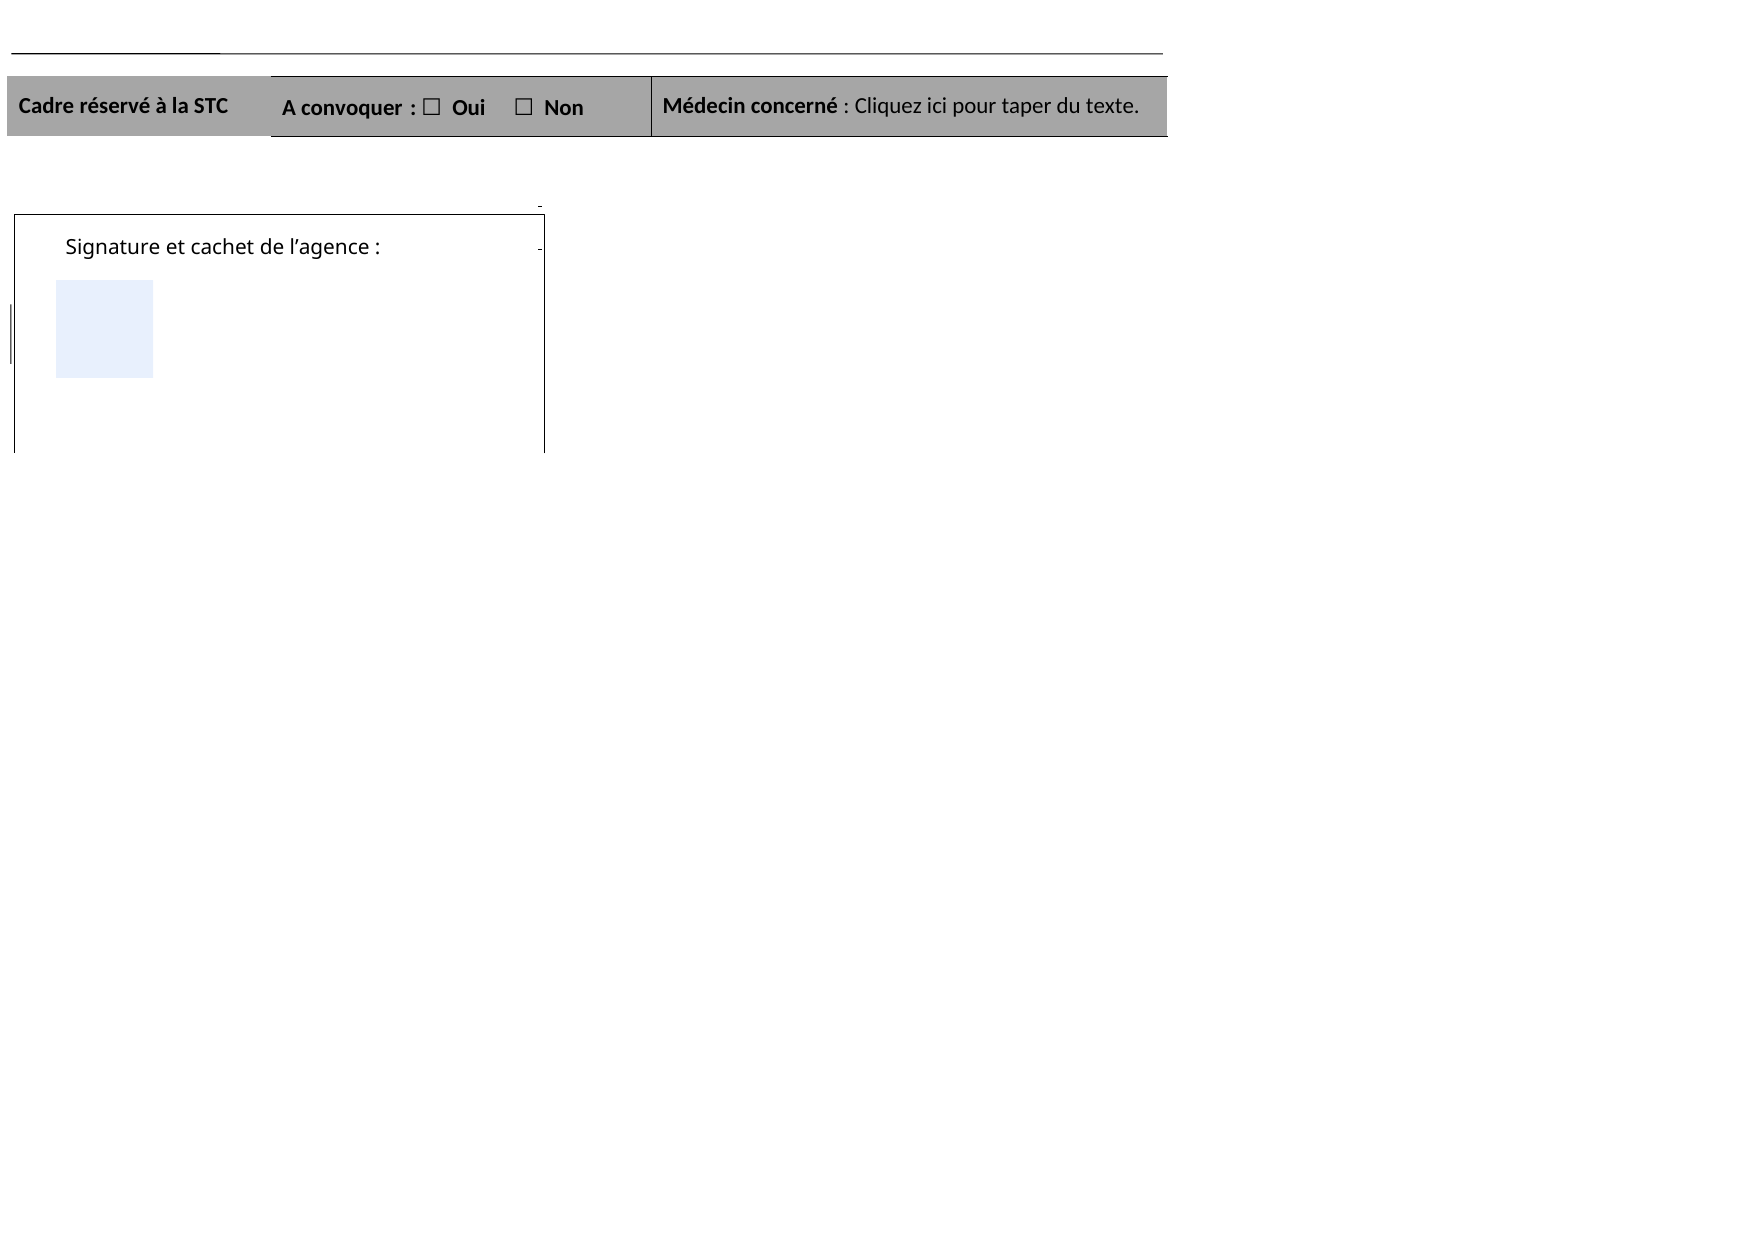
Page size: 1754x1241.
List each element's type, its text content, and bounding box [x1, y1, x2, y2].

picture [56, 280, 154, 378]
text Signature et cachet de l’agence : [6, 232, 574, 260]
